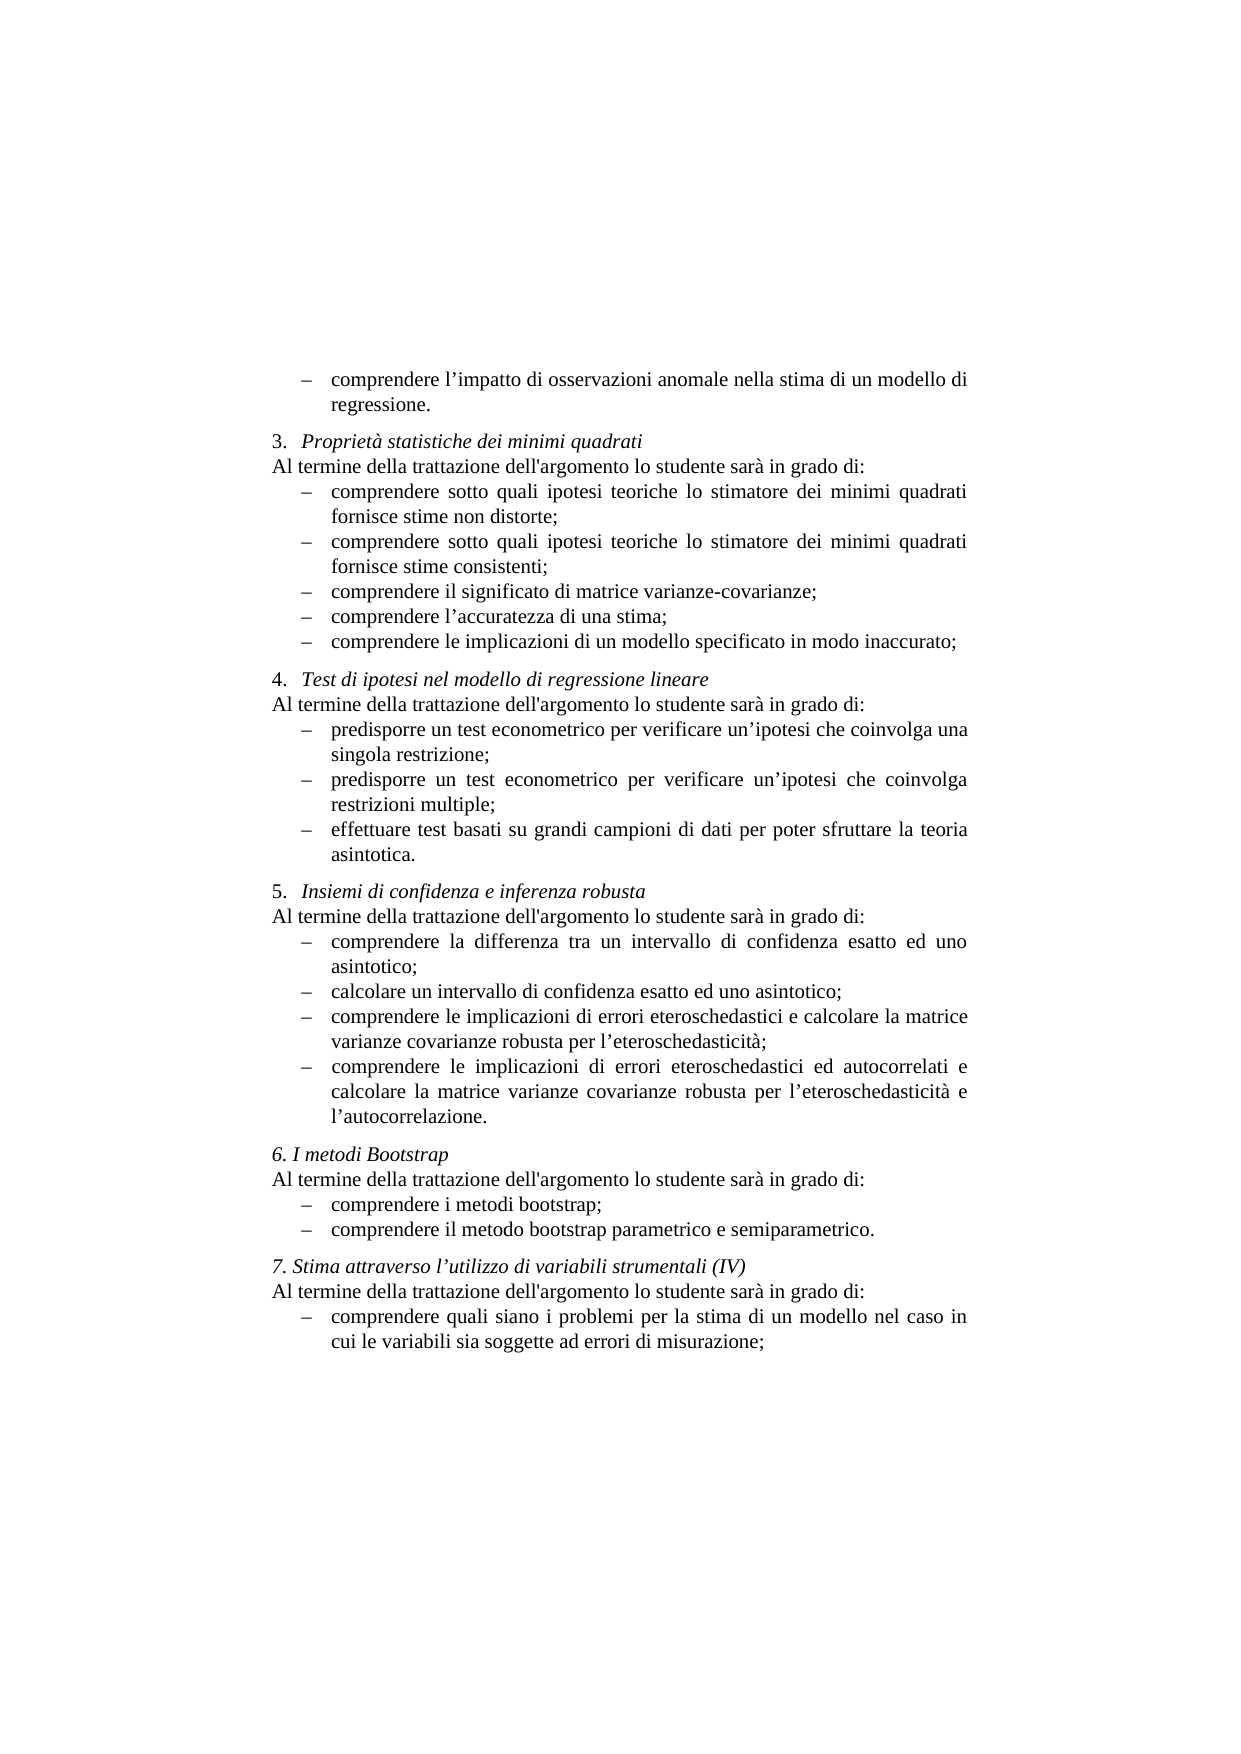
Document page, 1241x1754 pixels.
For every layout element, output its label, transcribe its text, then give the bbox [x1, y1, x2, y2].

text – comprendere l’accuratezza di una stima; [301, 604, 968, 629]
text – comprendere sotto quali ipotesi teoriche lo stimatore dei minimi quadrati fornisce stime consistenti; [301, 529, 968, 579]
text 4. Test di ipotesi nel modello di regressione lineare [272, 666, 968, 691]
text – comprendere sotto quali ipotesi teoriche lo stimatore dei minimi quadrati fornisce stime non distorte; [301, 479, 968, 529]
text – comprendere il significato di matrice varianze-covarianze; [301, 579, 968, 604]
text – comprendere i metodi bootstrap; [301, 1191, 968, 1216]
text – comprendere il metodo bootstrap parametrico e semiparametrico. [301, 1216, 968, 1241]
text Al termine della trattazione dell'argomento lo studente sarà in grado di: [272, 1166, 968, 1191]
text 7. Stima attraverso l’utilizzo di variabili strumentali (IV) [272, 1254, 968, 1279]
text 6. I metodi Bootstrap [272, 1141, 968, 1166]
text – predisporre un test econometrico per verificare un’ipotesi che coinvolga una singola restrizione; [301, 716, 968, 766]
text – comprendere l’impatto di osservazioni anomale nella stima di un modello di regressione. [301, 366, 968, 416]
text – predisporre un test econometrico per verificare un’ipotesi che coinvolga restrizioni multiple; [301, 766, 968, 816]
text – comprendere la differenza tra un intervallo di confidenza esatto ed uno asintotico; [301, 929, 968, 979]
text 5. Insiemi di confidenza e inferenza robusta [272, 879, 968, 904]
text Al termine della trattazione dell'argomento lo studente sarà in grado di: [272, 454, 968, 479]
text – comprendere le implicazioni di un modello specificato in modo inaccurato; [301, 629, 968, 654]
text Al termine della trattazione dell'argomento lo studente sarà in grado di: [272, 691, 968, 716]
text – comprendere le implicazioni di errori eteroschedastici ed autocorrelati e calcolare la matrice varianze covarianze robusta per l’eteroschedasticità e l’autocorrelazione. [301, 1054, 968, 1129]
text – effettuare test basati su grandi campioni di dati per poter sfruttare la teoria asintotica. [301, 816, 968, 866]
text – comprendere le implicazioni di errori eteroschedastici e calcolare la matrice varianze covarianze robusta per l’eteroschedasticità; [301, 1004, 968, 1054]
text 3. Proprietà statistiche dei minimi quadrati [272, 429, 968, 454]
text – comprendere quali siano i problemi per la stima di un modello nel caso in cui le variabili sia soggette ad errori di misurazione; [301, 1304, 968, 1354]
text Al termine della trattazione dell'argomento lo studente sarà in grado di: [272, 1279, 968, 1304]
text Al termine della trattazione dell'argomento lo studente sarà in grado di: [272, 904, 968, 929]
text – calcolare un intervallo di confidenza esatto ed uno asintotico; [301, 979, 968, 1004]
